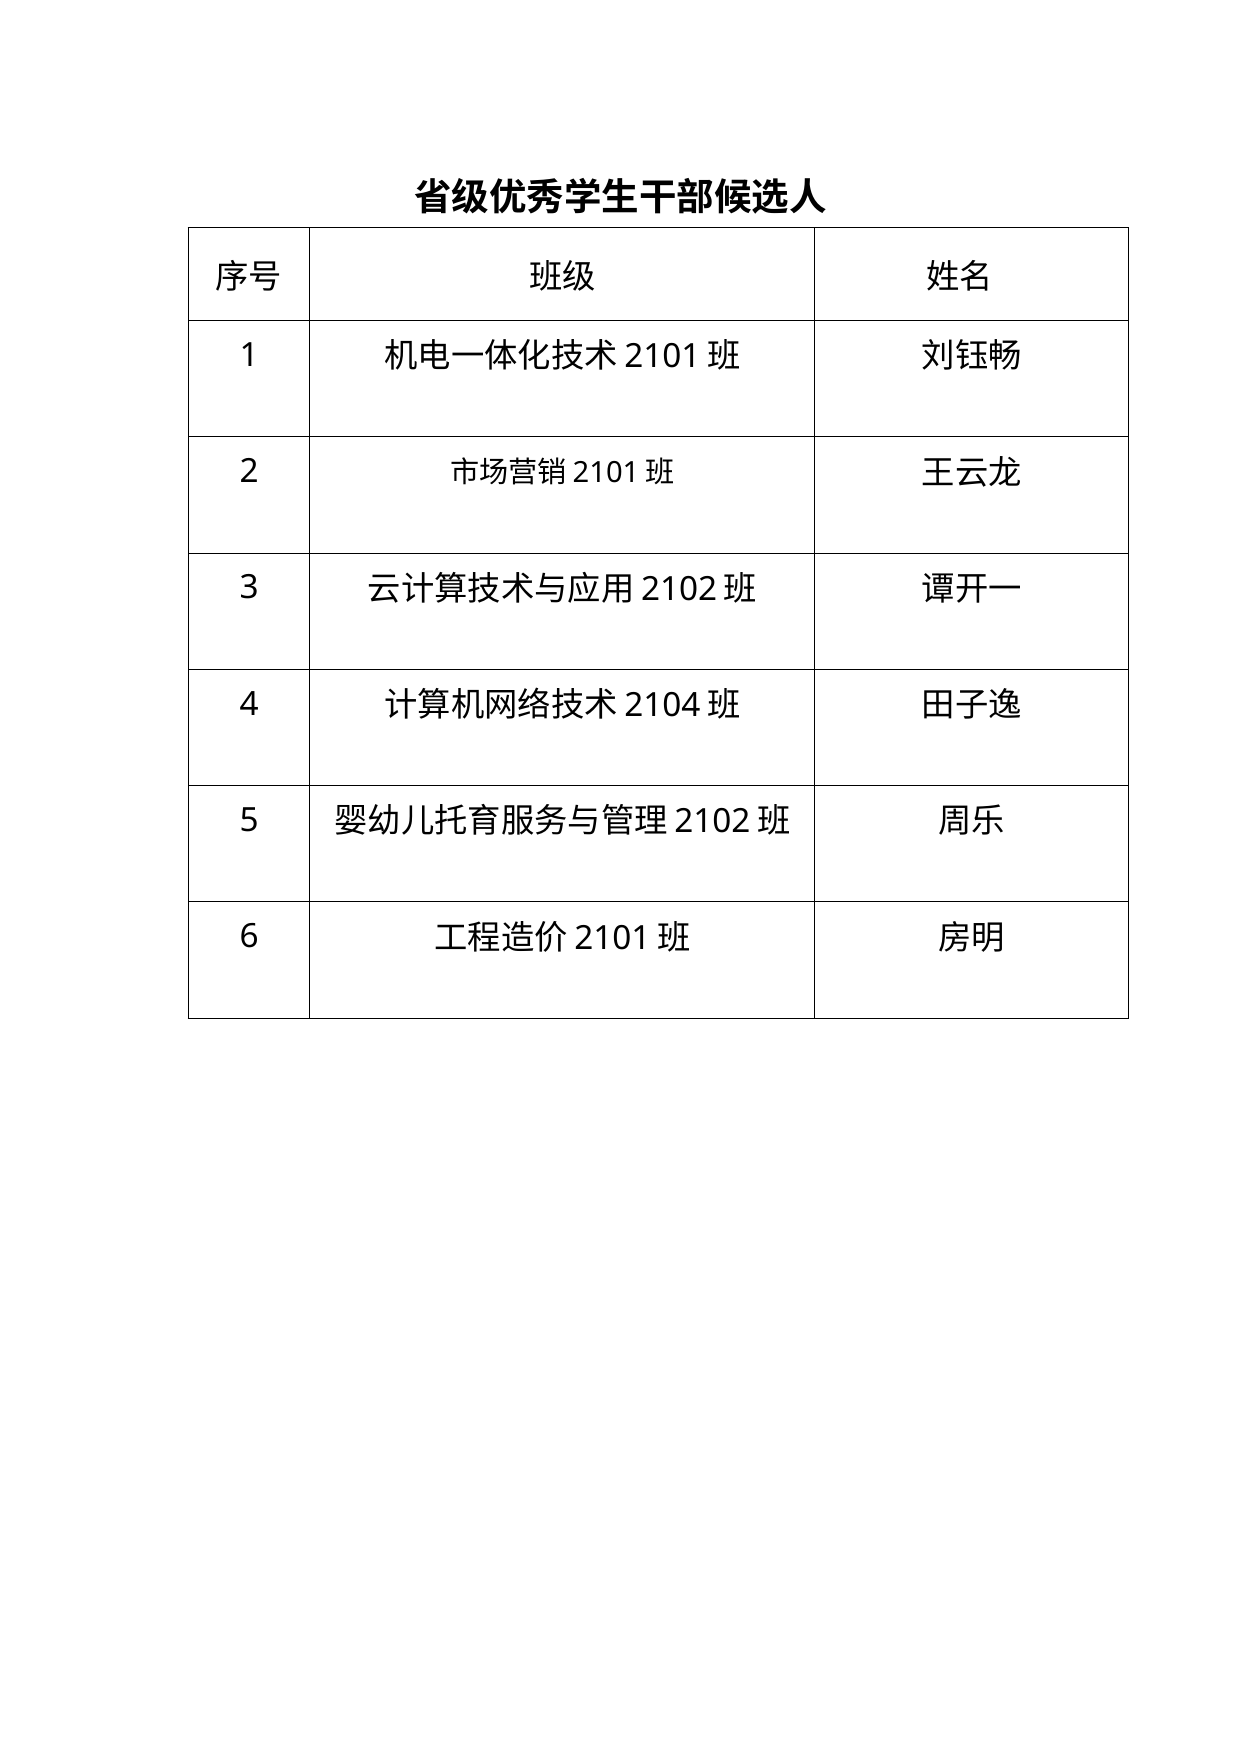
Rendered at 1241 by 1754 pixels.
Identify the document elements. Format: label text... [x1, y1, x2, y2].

table_cell 1 [189, 321, 309, 436]
table_cell 刘钰畅 [815, 321, 1128, 436]
table_cell 6 [189, 902, 309, 1017]
table_header 序号 [189, 228, 309, 320]
table_header 姓名 [815, 228, 1128, 320]
table_cell 婴幼儿托育服务与管理2102班 [310, 786, 814, 901]
table_cell 谭开一 [815, 554, 1128, 669]
table_cell 计算机网络技术2104班 [310, 670, 814, 785]
table_cell 周乐 [815, 786, 1128, 901]
table_cell 机电一体化技术2101班 [310, 321, 814, 436]
text 省级优秀学生干部候选人 [187, 162, 1053, 227]
table_cell 工程造价2101班 [310, 902, 814, 1017]
table_cell 云计算技术与应用2102班 [310, 554, 814, 669]
table_header 班级 [310, 228, 814, 320]
table_cell 3 [189, 554, 309, 669]
table_cell 市场营销2101班 [310, 437, 814, 552]
table_cell 田子逸 [815, 670, 1128, 785]
table_cell 王云龙 [815, 437, 1128, 552]
table_cell 5 [189, 786, 309, 901]
table_cell 2 [189, 437, 309, 552]
table_cell 4 [189, 670, 309, 785]
table_cell 房明 [815, 902, 1128, 1017]
